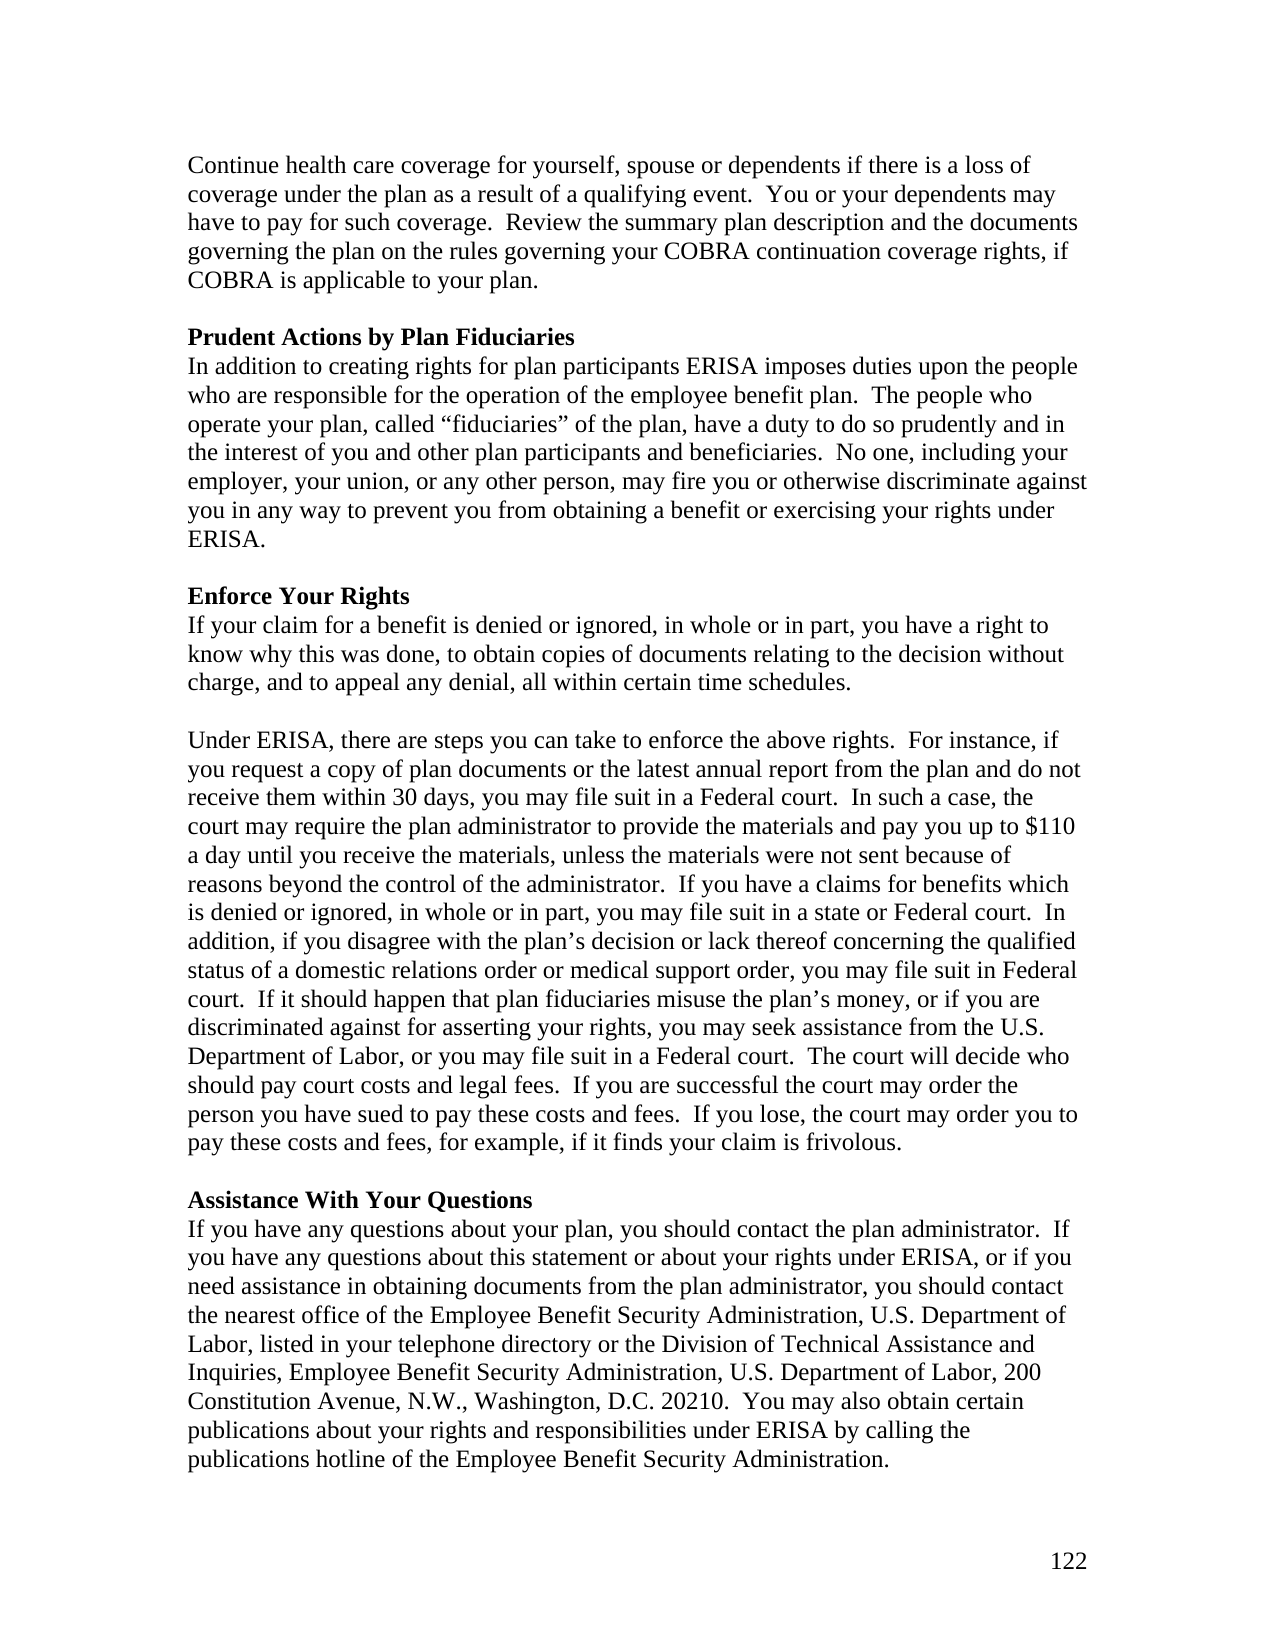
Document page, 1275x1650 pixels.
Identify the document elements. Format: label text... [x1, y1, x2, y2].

text If you have any questions about your plan, you should contact the plan administrator. If you have any questions about this statement or about your rights under ERISA, or if you need assistance in obtaining documents from the plan administrator, you should contact the nearest office of the Employee Benefit Security Administration, U.S. Department of Labor, listed in your telephone directory or the Division of Technical Assistance and Inquiries, Employee Benefit Security Administration, U.S. Department of Labor, 200 Constitution Avenue, N.W., Washington, D.C. 20210. You may also obtain certain publications about your rights and responsibilities under ERISA by calling the publications hotline of the Employee Benefit Security Administration. [187, 1214, 1087, 1472]
text Continue health care coverage for yourself, spouse or dependents if there is a loss of coverage under the plan as a result of a qualifying event. You or your dependents may have to pay for such coverage. Review the summary plan description and the documents governing the plan on the rules governing your COBRA continuation coverage rights, if COBRA is applicable to your plan. [187, 150, 1087, 294]
text Enforce Your Rights [187, 581, 1087, 610]
text In addition to creating rights for plan participants ERISA imposes duties upon the people who are responsible for the operation of the employee benefit plan. The people who operate your plan, called “fiduciaries” of the plan, have a duty to do so prudently and in the interest of you and other plan participants and beneficiaries. No one, including your employer, your union, or any other person, may fire you or otherwise discriminate against you in any way to prevent you from obtaining a benefit or exercising your rights under ERISA. [187, 351, 1087, 552]
text If your claim for a benefit is denied or ignored, in whole or in part, you have a right to know why this was done, to obtain copies of documents relating to the decision without charge, and to appeal any denial, all within certain time schedules. [187, 610, 1087, 696]
text Assistance With Your Questions [187, 1185, 1087, 1214]
text Under ERISA, there are steps you can take to enforce the above rights. For instance, if you request a copy of plan documents or the latest annual report from the plan and do not receive them within 30 days, you may file suit in a Federal court. In such a case, the court may require the plan administrator to provide the materials and pay you up to $110 a day until you receive the materials, unless the materials were not sent because of reasons beyond the control of the administrator. If you have a claims for benefits which is denied or ignored, in whole or in part, you may file suit in a state or Federal court. In addition, if you disagree with the plan’s decision or lack thereof concerning the qualified status of a domestic relations order or medical support order, you may file suit in Federal court. If it should happen that plan fiduciaries misuse the plan’s money, or if you are discriminated against for asserting your rights, you may seek assistance from the U.S. Department of Labor, or you may file suit in a Federal court. The court will decide who should pay court costs and legal fees. If you are successful the court may order the person you have sued to pay these costs and fees. If you lose, the court may order you to pay these costs and fees, for example, if it finds your claim is frivolous. [187, 725, 1087, 1156]
text Prudent Actions by Plan Fiduciaries [187, 322, 1087, 351]
